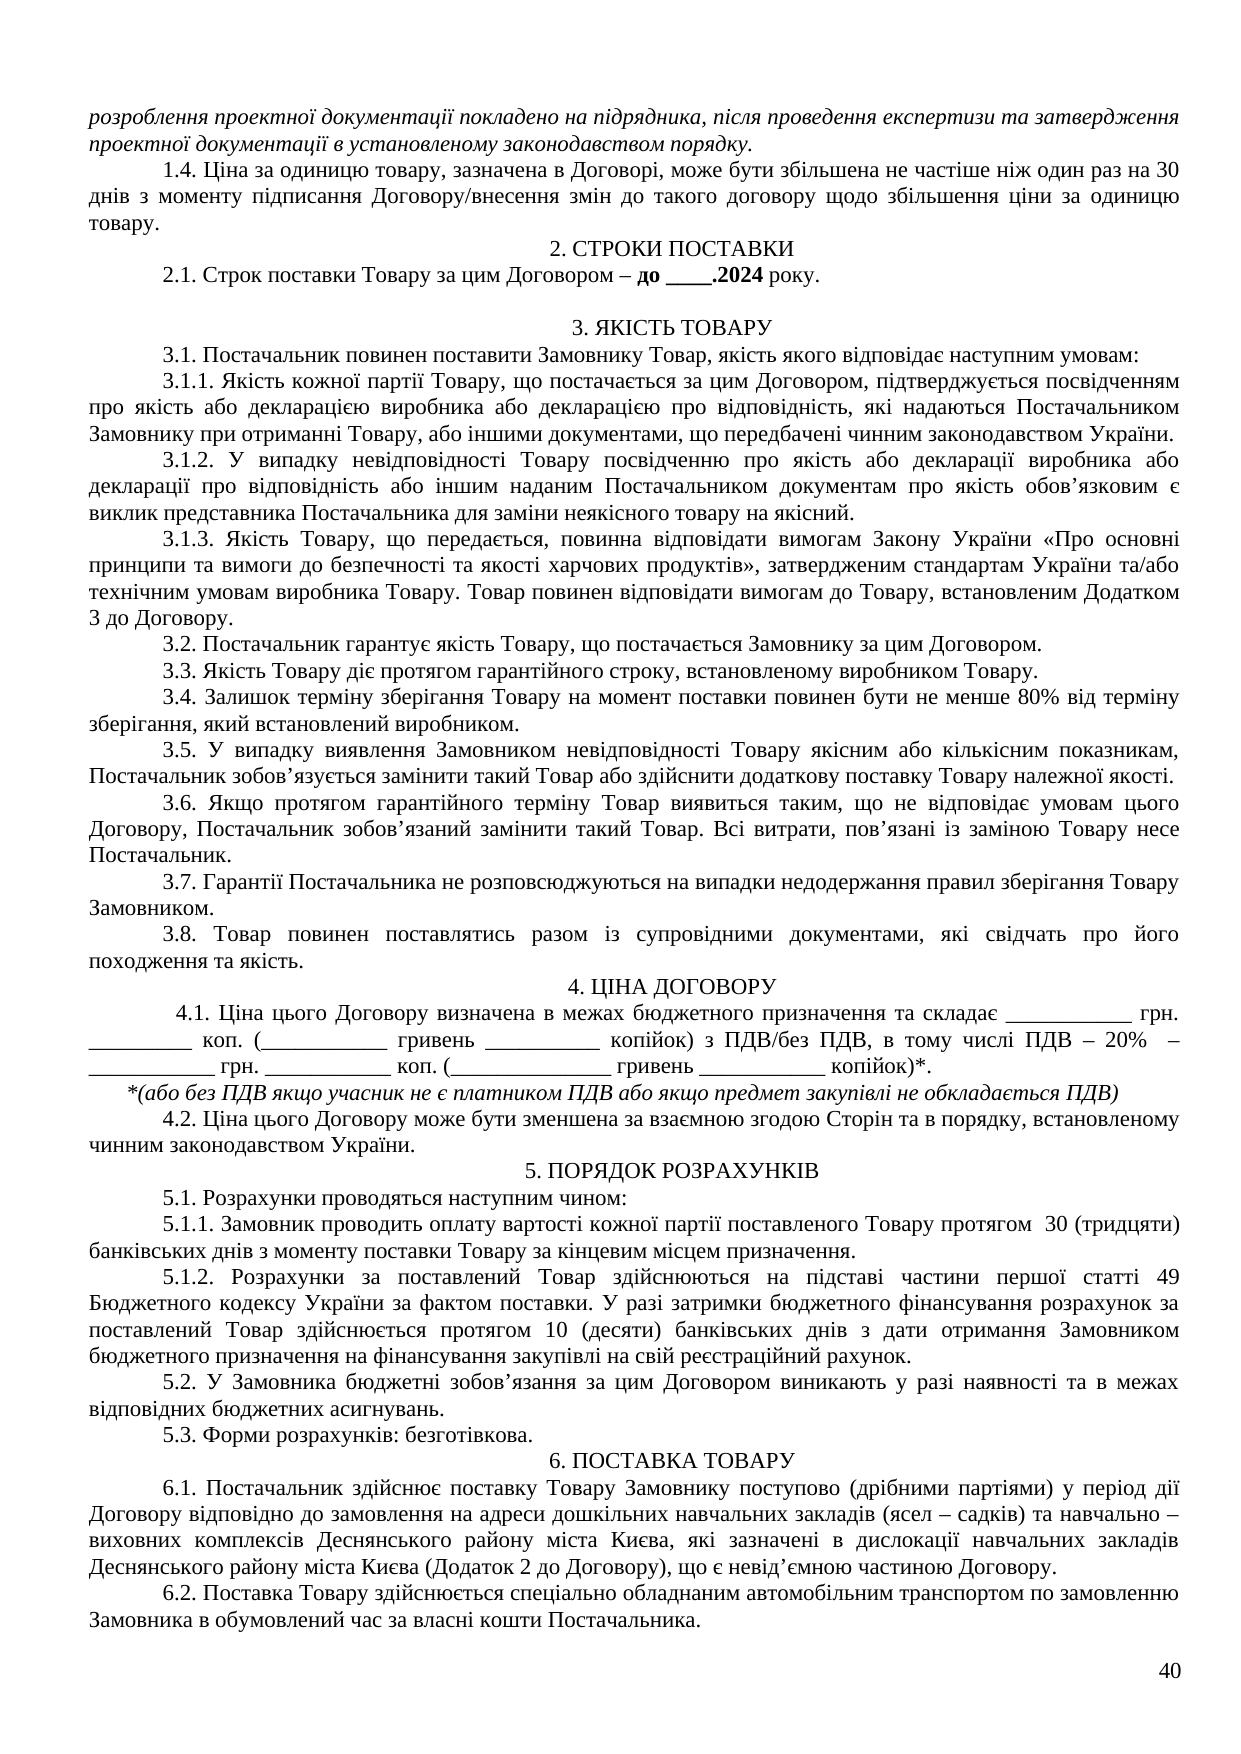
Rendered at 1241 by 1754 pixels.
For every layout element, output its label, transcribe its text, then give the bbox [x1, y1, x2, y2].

text 1.4. Ціна за одиницю товару, зазначена в Договорі, може бути збільшена не частіше ніж один раз на 30 днів з моменту підписання Договору/внесення змін до такого договору щодо збільшення ціни за одиницю товару. [89, 156, 1181, 235]
text 6. ПОСТАВКА ТОВАРУ [89, 1447, 1181, 1474]
text 3.4. Залишок терміну зберігання Товару на момент поставки повинен бути не менше 80% від терміну зберігання, який встановлений виробником. [89, 683, 1181, 736]
text 3.7. Гарантії Постачальника не розповсюджуються на випадки недодержання правил зберігання Товару Замовником. [89, 868, 1181, 920]
text 2.1. Строк поставки Товару за цим Договором – до ____.2024 року. [89, 262, 1181, 288]
text *(або без ПДВ якщо учасник не є платником ПДВ або якщо предмет закупівлі не обкладається ПДВ) [89, 1078, 1181, 1105]
text 3. ЯКІСТЬ ТОВАРУ [89, 314, 1181, 341]
text 3.1.3. Якість Товару, що передається, повинна відповідати вимогам Закону України «Про основні принципи та вимоги до безпечності та якості харчових продуктів», затвердженим стандартам України та/або технічним умовам виробника Товару. Товар повинен відповідати вимогам до Товару, встановленим Додатком 3 до Договору. [89, 525, 1181, 631]
text 3.1.1. Якість кожної партії Товару, що постачається за цим Договором, підтверджується посвідченням про якість або декларацією виробника або декларацією про відповідність, які надаються Постачальником Замовнику при отриманні Товару, або іншими документами, що передбачені чинним законодавством України. [89, 367, 1181, 446]
text 5. ПОРЯДОК РОЗРАХУНКІВ [89, 1158, 1181, 1184]
text 4.1. Ціна цього Договору визначена в межах бюджетного призначення та складає ___________ грн. _________ коп. (___________ гривень __________ копійок) з ПДВ/без ПДВ, в тому числі ПДВ – 20% – ___________ грн. ___________ коп. (______________ гривень ___________ копійок)*. [89, 999, 1181, 1078]
text 3.6. Якщо протягом гарантійного терміну Товар виявиться таким, що не відповідає умовам цього Договору, Постачальник зобов’язаний замінити такий Товар. Всі витрати, пов’язані із заміною Товару несе Постачальник. [89, 789, 1181, 868]
text 3.1.2. У випадку невідповідності Товару посвідченню про якість або декларації виробника або декларації про відповідність або іншим наданим Постачальником документам про якість обов’язковим є виклик представника Постачальника для заміни неякісного товару на якісний. [89, 446, 1181, 525]
text 4.2. Ціна цього Договору може бути зменшена за взаємною згодою Сторін та в порядку, встановленому чинним законодавством України. [89, 1105, 1181, 1158]
text 6.1. Постачальник здійснює поставку Товару Замовнику поступово (дрібними партіями) у період дії Договору відповідно до замовлення на адреси дошкільних навчальних закладів (ясел – садків) та навчально – виховних комплексів Деснянського району міста Києва, які зазначені в дислокації навчальних закладів Деснянського району міста Києва (Додаток 2 до Договору), що є невід’ємною частиною Договору. [89, 1474, 1181, 1579]
text 3.1. Постачальник повинен поставити Замовнику Товар, якість якого відповідає наступним умовам: [89, 341, 1181, 367]
text 5.1. Розрахунки проводяться наступним чином: [89, 1184, 1181, 1210]
text 5.1.1. Замовник проводить оплату вартості кожної партії поставленого Товару протягом 30 (тридцяти) банківських днів з моменту поставки Товару за кінцевим місцем призначення. [89, 1210, 1181, 1263]
text 5.3. Форми розрахунків: безготівкова. [89, 1421, 1181, 1447]
text 5.2. У Замовника бюджетні зобов’язання за цим Договором виникають у разі наявності та в межах відповідних бюджетних асигнувань. [89, 1368, 1181, 1421]
text 4. ЦІНА ДОГОВОРУ [89, 973, 1181, 999]
text 3.2. Постачальник гарантує якість Товару, що постачається Замовнику за цим Договором. [89, 631, 1181, 657]
text 2. СТРОКИ ПОСТАВКИ [89, 235, 1181, 262]
text 5.1.2. Розрахунки за поставлений Товар здійснюються на підставі частини першої статті 49 Бюджетного кодексу України за фактом поставки. У разі затримки бюджетного фінансування розрахунок за поставлений Товар здійснюється протягом 10 (десяти) банківських днів з дати отримання Замовником бюджетного призначення на фінансування закупівлі на свій реєстраційний рахунок. [89, 1263, 1181, 1368]
text 3.3. Якість Товару діє протягом гарантійного строку, встановленому виробником Товару. [89, 657, 1181, 683]
text 6.2. Поставка Товару здійснюється спеціально обладнаним автомобільним транспортом по замовленню Замовника в обумовлений час за власні кошти Постачальника. [89, 1579, 1181, 1632]
text 3.5. У випадку виявлення Замовником невідповідності Товару якісним або кількісним показникам, Постачальник зобов’язується замінити такий Товар або здійснити додаткову поставку Товару належної якості. [89, 736, 1181, 789]
text 3.8. Товар повинен поставлятись разом із супровідними документами, які свідчать про його походження та якість. [89, 920, 1181, 973]
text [89, 103, 1181, 156]
